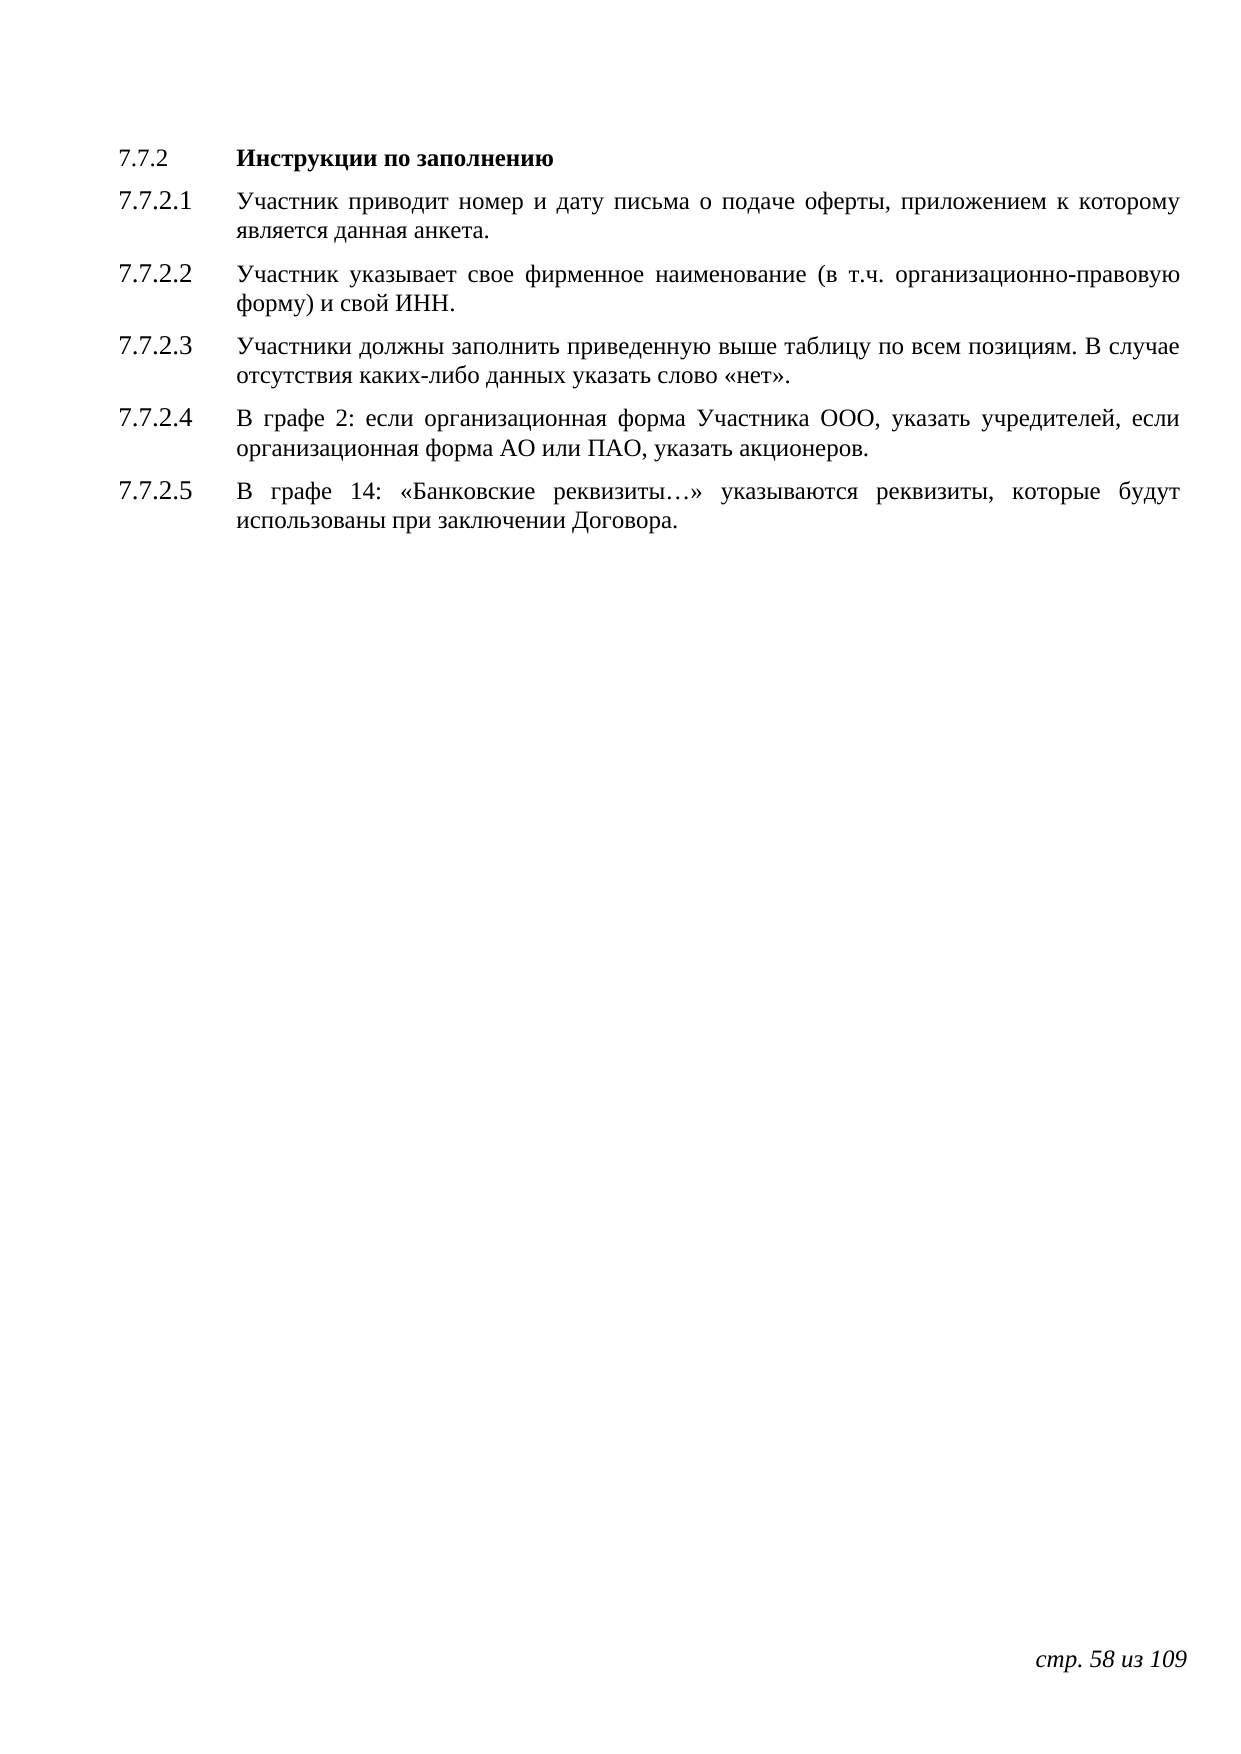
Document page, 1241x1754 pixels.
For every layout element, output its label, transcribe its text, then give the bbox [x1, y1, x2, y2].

text Участник приводит номер и дату письма о подаче оферты, приложением к которому является данная анкета. [118, 184, 1181, 244]
text Участник указывает свое фирменное наименование (в т.ч. организационно-правовую форму) и свой ИНН. [118, 257, 1181, 317]
text Инструкции по заполнению [118, 143, 1181, 172]
text Участники должны заполнить приведенную выше таблицу по всем позициям. В случае отсутствия каких-либо данных указать слово «нет». [118, 329, 1181, 389]
text В графе 2: если организационная форма Участника ООО, указать учредителей, если организационная форма АО или ПАО, указать акционеров. [118, 402, 1181, 461]
text В графе 14: «Банковские реквизиты…» указываются реквизиты, которые будут использованы при заключении Договора. [118, 474, 1181, 534]
